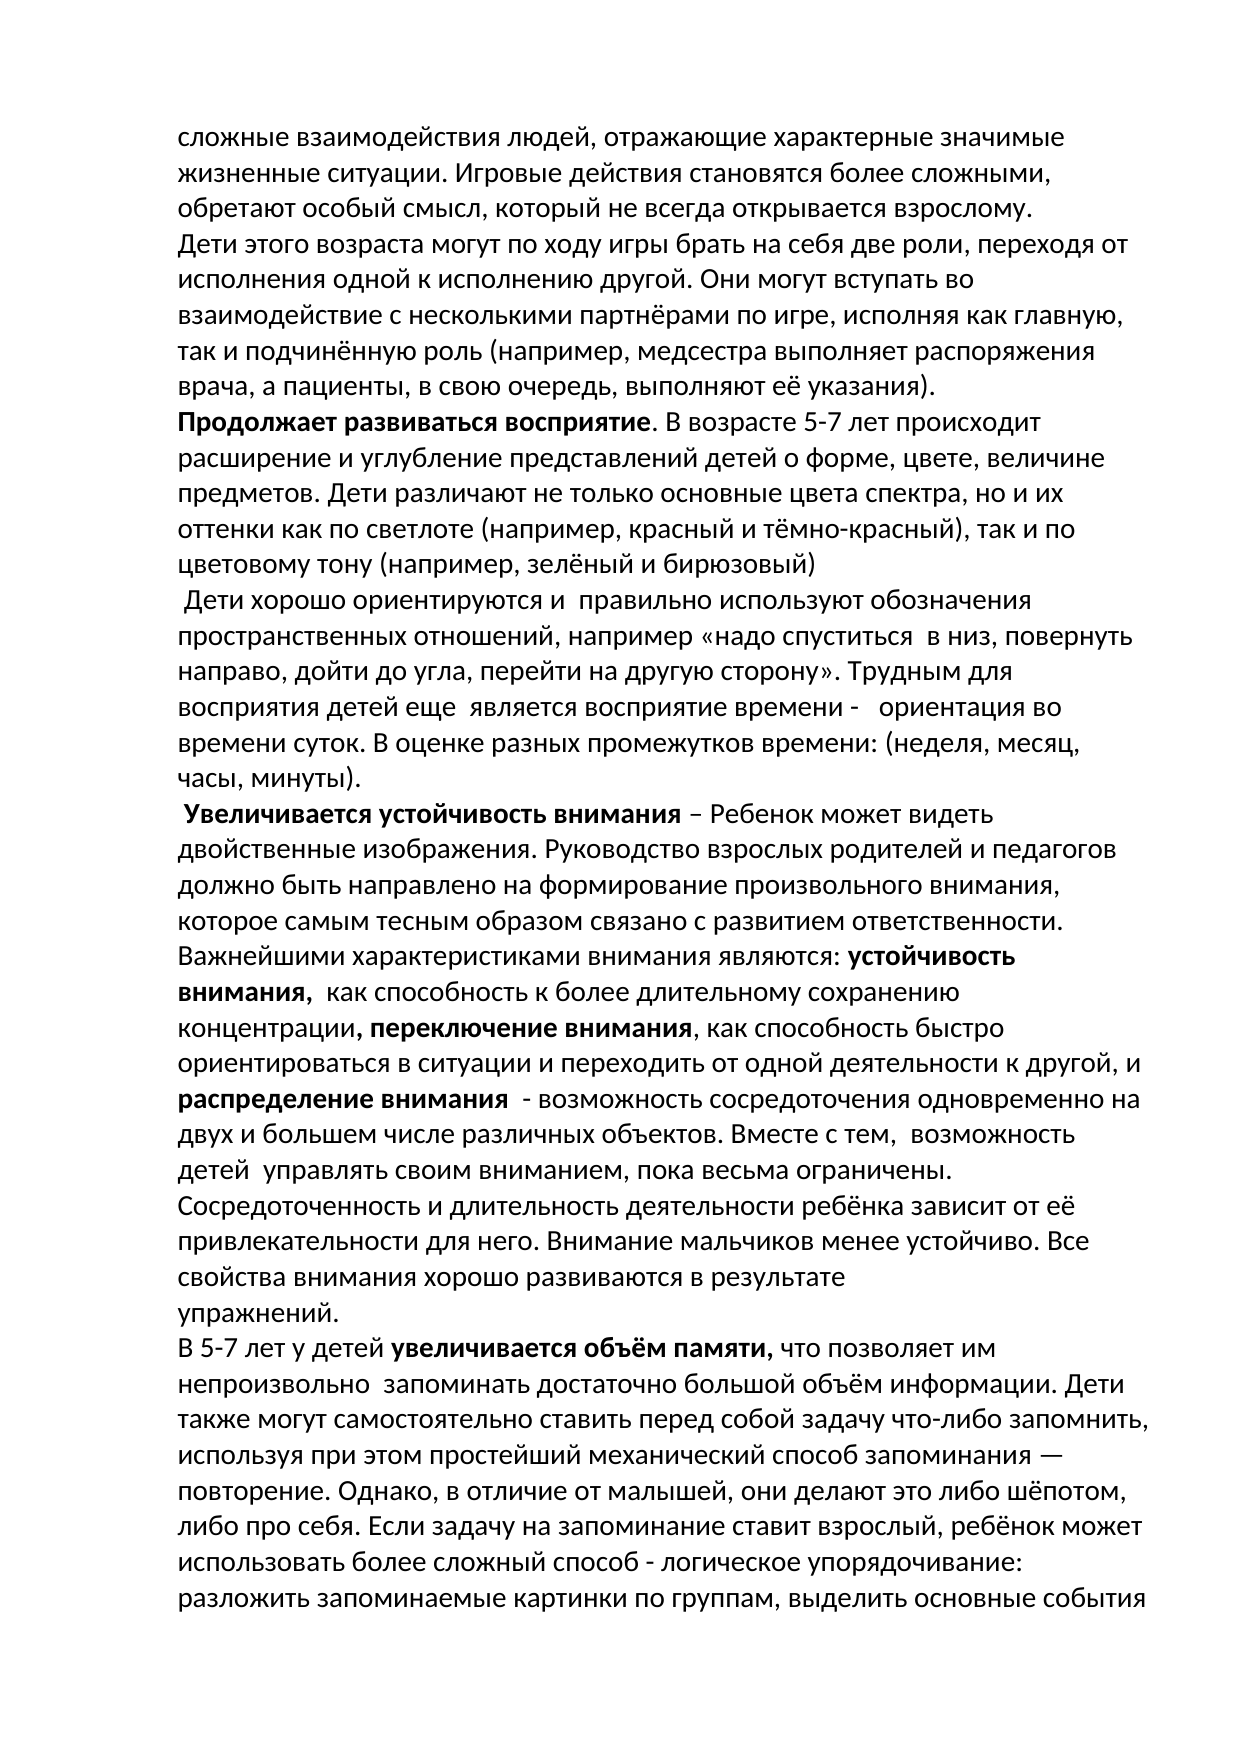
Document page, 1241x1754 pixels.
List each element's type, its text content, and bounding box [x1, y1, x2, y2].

text Дети этого возраста могут по ходу игры брать на себя две роли, переходя от исполнения одной к исполнению другой. Они могут вступать во взаимодействие с несколькими партнёрами по игре, исполняя как главную, так и подчинённую роль (например, медсестра выполняет распоряжения врача, а пациенты, в свою очередь, выполняют её указания). Продолжает развиваться восприятие. В возрасте 5-7 лет происходит расширение и углубление представлений детей о форме, цвете, величине предметов. Дети различают не только основные цвета спектра, но и их оттенки как по светлоте (например, красный и тёмно-красный), так и по цветовому тону (например, зелёный и бирюзовый) [177, 225, 1152, 581]
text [177, 581, 1152, 1614]
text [177, 118, 1152, 225]
